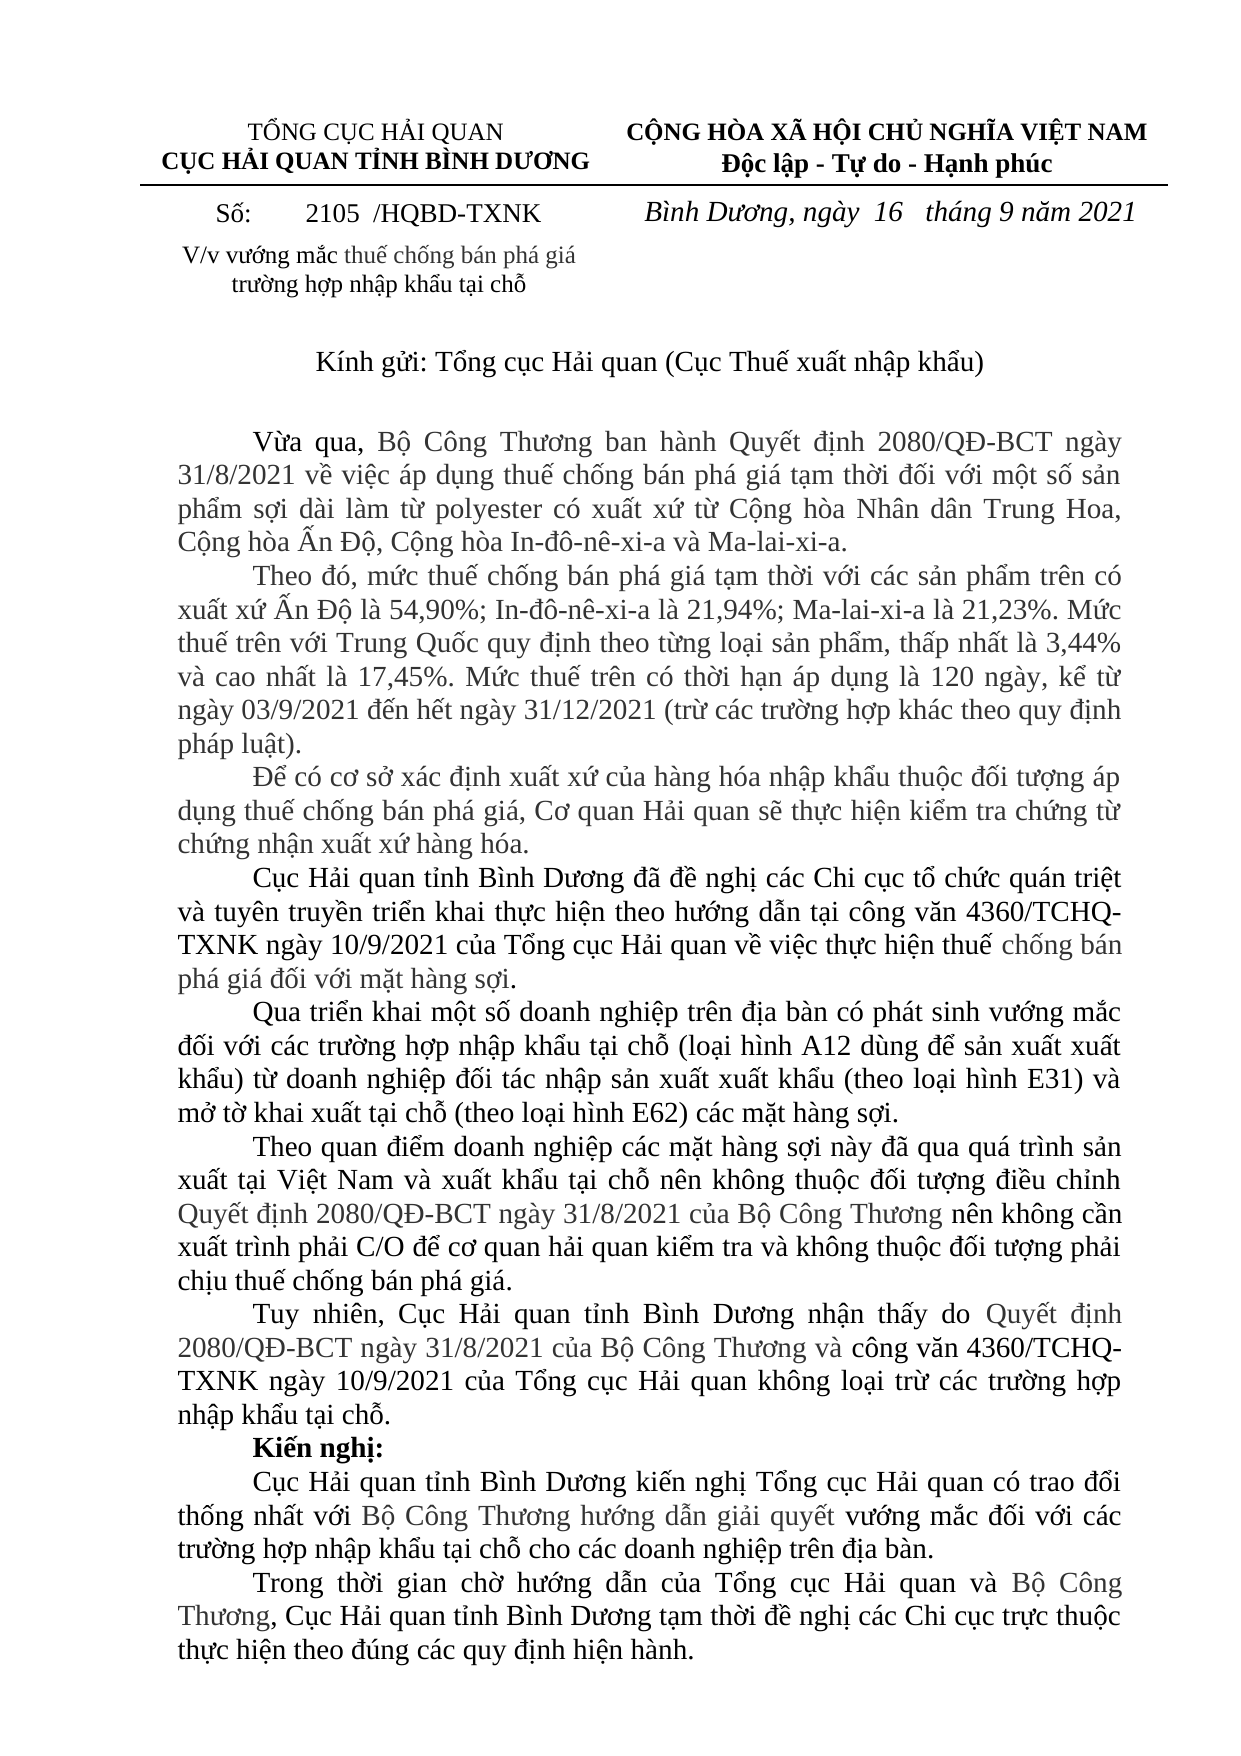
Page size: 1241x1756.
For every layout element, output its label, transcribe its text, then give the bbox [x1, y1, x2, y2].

text Theo đó, mức thuế chống bán phá giá tạm thời với các sản phẩm trên có xuất xứ Ấn Độ là 54,90%; In-đô-nê-xi-a là 21,94%; Ma-lai-xi-a là 21,23%. Mức thuế trên với Trung Quốc quy định theo từng loại sản phẩm, thấp nhất là 3,44% và cao nhất là 17,45%. Mức thuế trên có thời hạn áp dụng là 120 ngày, kể từ ngày 03/9/2021 đến hết ngày 31/12/2021 (trừ các trường hợp khác theo quy định pháp luật). [177, 558, 1123, 759]
title Kiến nghị: [252, 1431, 1180, 1464]
table_header CỘNG HÒA XÃ HỘI CHỦ NGHĨA VIỆT NAM Độc lập - Tự do - Hạnh phúc [608, 119, 1168, 184]
text Cục Hải quan tỉnh Bình Dương kiến nghị Tổng cục Hải quan có trao đổi thống nhất với Bộ Công Thương hướng dẫn giải quyết vướng mắc đối với các trường hợp nhập khẩu tại chỗ cho các doanh nghiệp trên địa bàn. [177, 1464, 1122, 1565]
text Tuy nhiên, Cục Hải quan tỉnh Bình Dương nhận thấy do Quyết định 2080/QĐ-BCT ngày 31/8/2021 của Bộ Công Thương và công văn 4360/TCHQ- TXNK ngày 10/9/2021 của Tổng cục Hải quan không loại trừ các trường hợp nhập khẩu tại chỗ. [177, 1296, 1122, 1431]
text Trong thời gian chờ hướng dẫn của Tổng cục Hải quan và Bộ Công Thương, Cục Hải quan tỉnh Bình Dương tạm thời đề nghị các Chi cục trực thuộc thực hiện theo đúng các quy định hiện hành. [177, 1565, 1122, 1666]
text Vừa qua, Bộ Công Thương ban hành Quyết định 2080/QĐ-BCT ngày 31/8/2021 về việc áp dụng thuế chống bán phá giá tạm thời đối với một số sản phẩm sợi dài làm từ polyester có xuất xứ từ Cộng hòa Nhân dân Trung Hoa, Cộng hòa Ấn Độ, Cộng hòa In-đô-nê-xi-a và Ma-lai-xi-a. [177, 424, 1123, 558]
text Cục Hải quan tỉnh Bình Dương đã đề nghị các Chi cục tổ chức quán triệt và tuyên truyền triển khai thực hiện theo hướng dẫn tại công văn 4360/TCHQ- TXNK ngày 10/9/2021 của Tổng cục Hải quan về việc thực hiện thuế chống bán phá giá đối với mặt hàng sợi. [177, 860, 1122, 994]
text Để có cơ sở xác định xuất xứ của hàng hóa nhập khẩu thuộc đối tượng áp dụng thuế chống bán phá giá, Cơ quan Hải quan sẽ thực hiện kiểm tra chứng từ chứng nhận xuất xứ hàng hóa. [177, 759, 1122, 860]
table_cell Bình Dương, ngày 16 tháng 9 năm 2021 [608, 186, 1168, 298]
text Kính gửi: Tổng cục Hải quan (Cục Thuế xuất nhập khẩu) [313, 344, 986, 378]
text Qua triển khai một số doanh nghiệp trên địa bàn có phát sinh vướng mắc đối với các trường hợp nhập khẩu tại chỗ (loại hình A12 dùng để sản xuất xuất khẩu) từ doanh nghiệp đối tác nhập sản xuất xuất khẩu (theo loại hình E31) và mở tờ khai xuất tại chỗ (theo loại hình E62) các mặt hàng sợi. [177, 994, 1122, 1128]
table_header TỔNG CỤC HẢI QUAN CỤC HẢI QUAN TỈNH BÌNH DƯƠNG [140, 119, 608, 184]
table_cell Số: 2105 /HQBD-TXNK V/v vướng mắc thuế chống bán phá giá trường hợp nhập khẩu tại chỗ [140, 186, 608, 298]
text Theo quan điểm doanh nghiệp các mặt hàng sợi này đã qua quá trình sản xuất tại Việt Nam và xuất khẩu tại chỗ nên không thuộc đối tượng điều chỉnh Quyết định 2080/QĐ-BCT ngày 31/8/2021 của Bộ Công Thương nên không cần xuất trình phải C/O để cơ quan hải quan kiểm tra và không thuộc đối tượng phải chịu thuế chống bán phá giá. [177, 1129, 1122, 1296]
